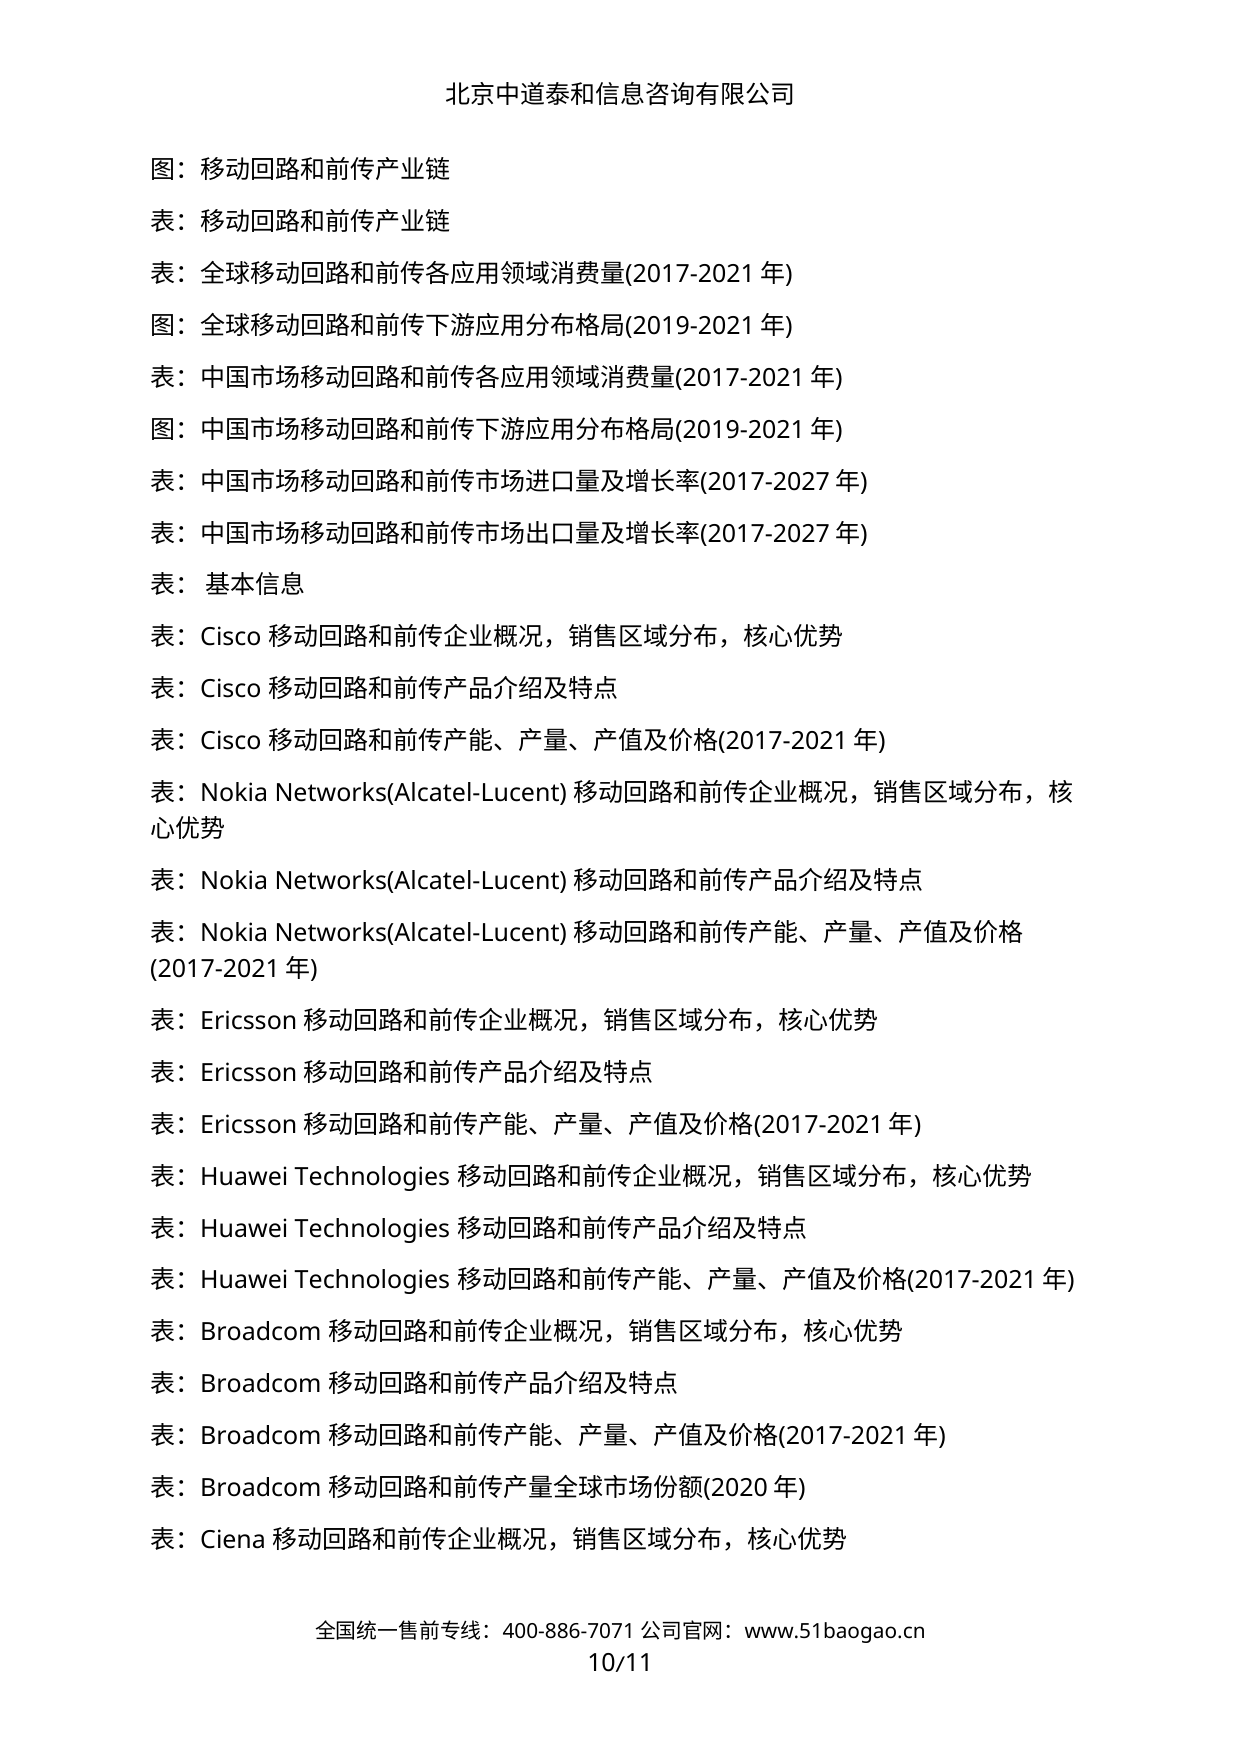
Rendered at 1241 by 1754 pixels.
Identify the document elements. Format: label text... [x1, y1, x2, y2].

text 表：Nokia Networks(Alcatel-Lucent) 移动回路和前传产品介绍及特点 [150, 861, 1090, 897]
text 表：Cisco 移动回路和前传企业概况，销售区域分布，核心优势 [150, 617, 1090, 653]
text 表：Cisco 移动回路和前传产能、产量、产值及价格(2017-2021年) [150, 721, 1090, 757]
text 表：Nokia Networks(Alcatel-Lucent) 移动回路和前传产能、产量、产值及价格(2017-2021年) [150, 912, 1090, 985]
text 表：Broadcom 移动回路和前传企业概况，销售区域分布，核心优势 [150, 1312, 1090, 1348]
text 表：Ericsson 移动回路和前传产品介绍及特点 [150, 1052, 1090, 1089]
text 表：中国市场移动回路和前传各应用领域消费量(2017-2021年) [150, 357, 1090, 394]
text 表： 基本信息 [150, 565, 1090, 601]
text 表：中国市场移动回路和前传市场出口量及增长率(2017-2027年) [150, 513, 1090, 549]
text 表：Ciena 移动回路和前传企业概况，销售区域分布，核心优势 [150, 1519, 1090, 1556]
text 表：Broadcom 移动回路和前传产品介绍及特点 [150, 1364, 1090, 1400]
text 表：全球移动回路和前传各应用领域消费量(2017-2021年) [150, 254, 1090, 290]
text 表：中国市场移动回路和前传市场进口量及增长率(2017-2027年) [150, 461, 1090, 497]
text 图：移动回路和前传产业链 [150, 150, 1090, 186]
text 表：Huawei Technologies 移动回路和前传产品介绍及特点 [150, 1208, 1090, 1244]
text 图：中国市场移动回路和前传下游应用分布格局(2019-2021年) [150, 409, 1090, 446]
text 表：Broadcom 移动回路和前传产量全球市场份额(2020年) [150, 1467, 1090, 1504]
text 表：Ericsson 移动回路和前传企业概况，销售区域分布，核心优势 [150, 1001, 1090, 1037]
text 表：Huawei Technologies 移动回路和前传产能、产量、产值及价格(2017-2021年) [150, 1260, 1090, 1296]
text 表：移动回路和前传产业链 [150, 202, 1090, 238]
text 表：Nokia Networks(Alcatel-Lucent) 移动回路和前传企业概况，销售区域分布，核心优势 [150, 772, 1090, 845]
text 图：全球移动回路和前传下游应用分布格局(2019-2021年) [150, 306, 1090, 342]
text 表：Broadcom 移动回路和前传产能、产量、产值及价格(2017-2021年) [150, 1416, 1090, 1452]
text 表：Huawei Technologies 移动回路和前传企业概况，销售区域分布，核心优势 [150, 1156, 1090, 1192]
text 表：Cisco 移动回路和前传产品介绍及特点 [150, 669, 1090, 705]
text 表：Ericsson 移动回路和前传产能、产量、产值及价格(2017-2021年) [150, 1104, 1090, 1141]
